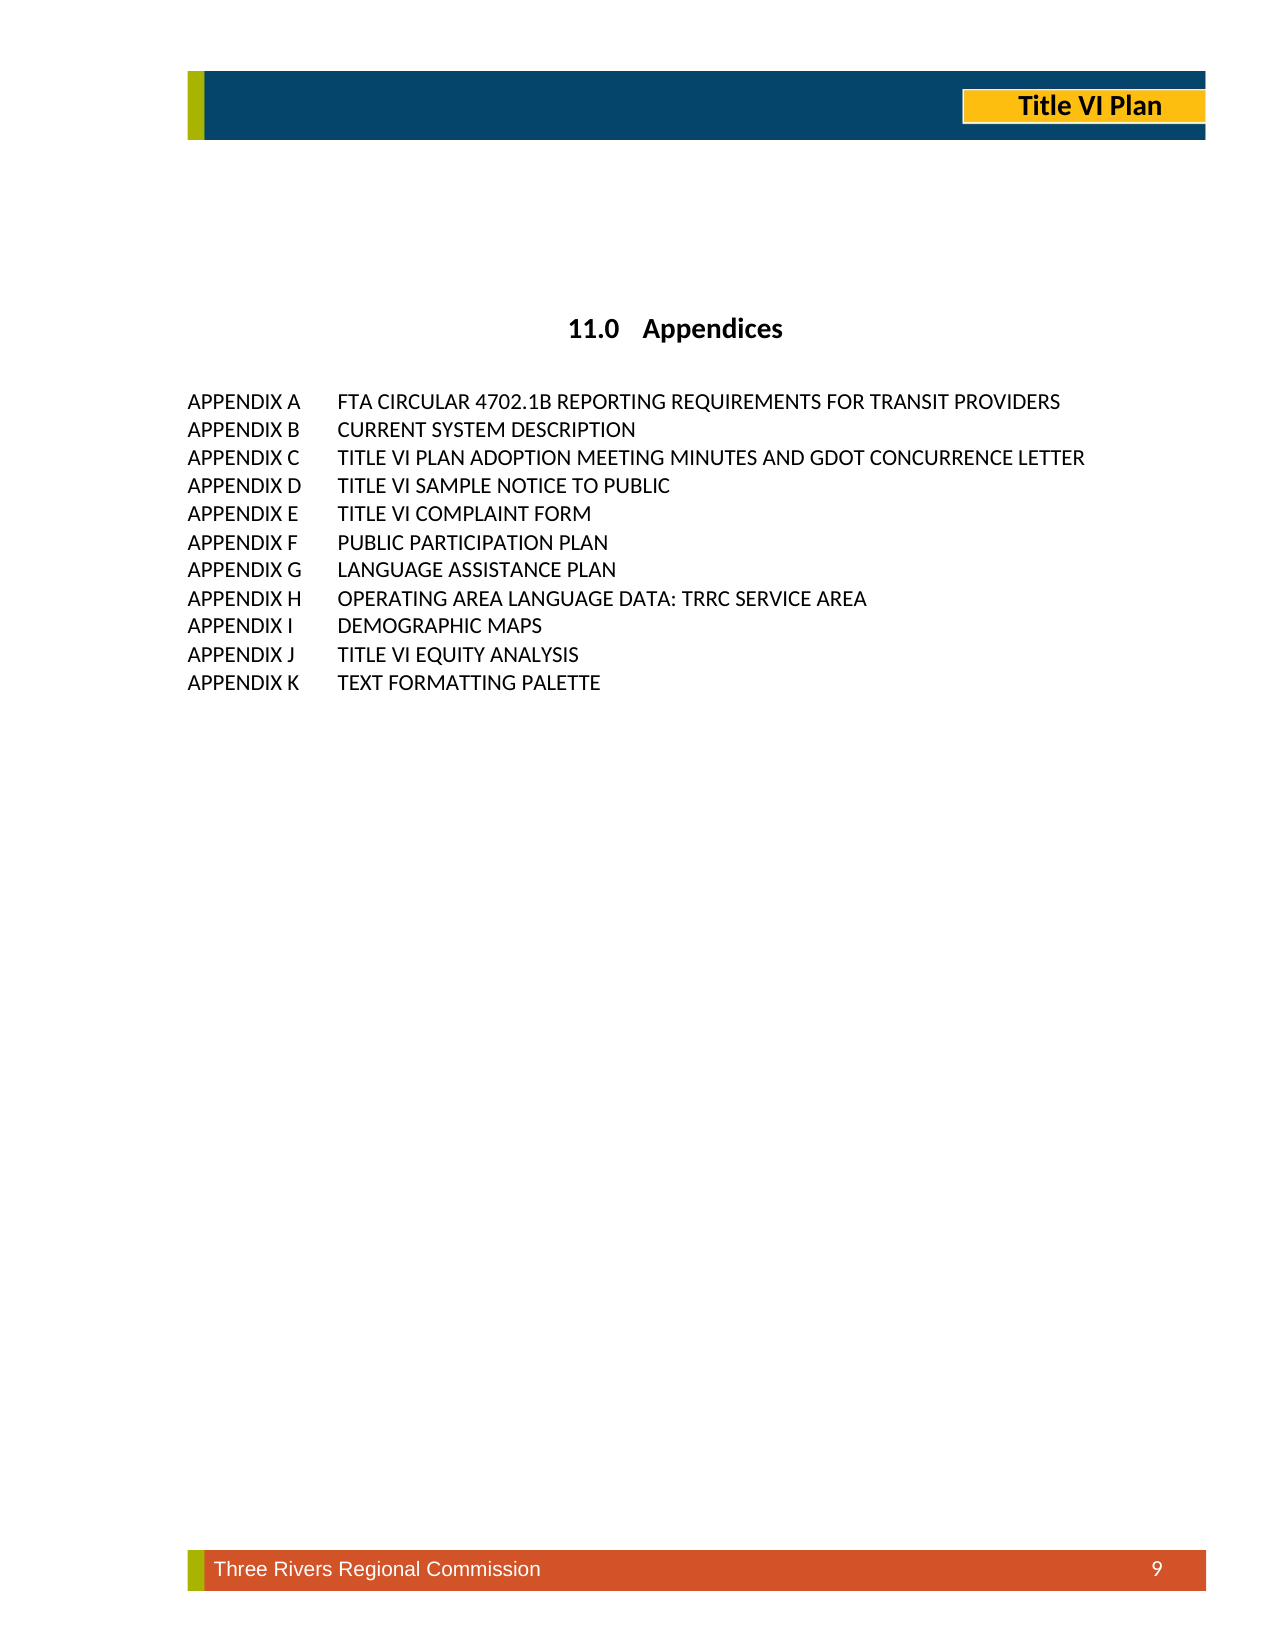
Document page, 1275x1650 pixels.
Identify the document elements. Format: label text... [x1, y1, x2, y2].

text APPENDIX D TITLE VI SAMPLE NOTICE TO PUBLIC [187, 472, 1162, 499]
picture [207, 71, 1207, 140]
text APPENDIX H OPERATING AREA LANGUAGE DATA: TRRC SERVICE AREA [187, 584, 1162, 612]
text APPENDIX G LANGUAGE ASSISTANCE PLAN [187, 556, 1162, 584]
text APPENDIX E TITLE VI COMPLAINT FORM [187, 499, 1162, 528]
text APPENDIX F PUBLIC PARTICIPATION PLAN [187, 528, 1162, 556]
text APPENDIX B CURRENT SYSTEM DESCRIPTION [187, 416, 1162, 443]
picture [187, 71, 204, 140]
text APPENDIX A FTA CIRCULAR 4702.1B REPORTING REQUIREMENTS FOR TRANSIT PROVIDERS [187, 387, 1162, 416]
text APPENDIX C TITLE VI PLAN ADOPTION MEETING MINUTES AND GDOT CONCURRENCE LETTER [187, 443, 1162, 472]
text APPENDIX I DEMOGRAPHIC MAPS [187, 612, 1162, 640]
text APPENDIX J TITLE VI EQUITY ANALYSIS [187, 640, 1162, 668]
subtitle Appendices [187, 310, 1162, 346]
picture [187, 1550, 1207, 1591]
text APPENDIX K TEXT FORMATTING PALETTE [187, 668, 1162, 696]
